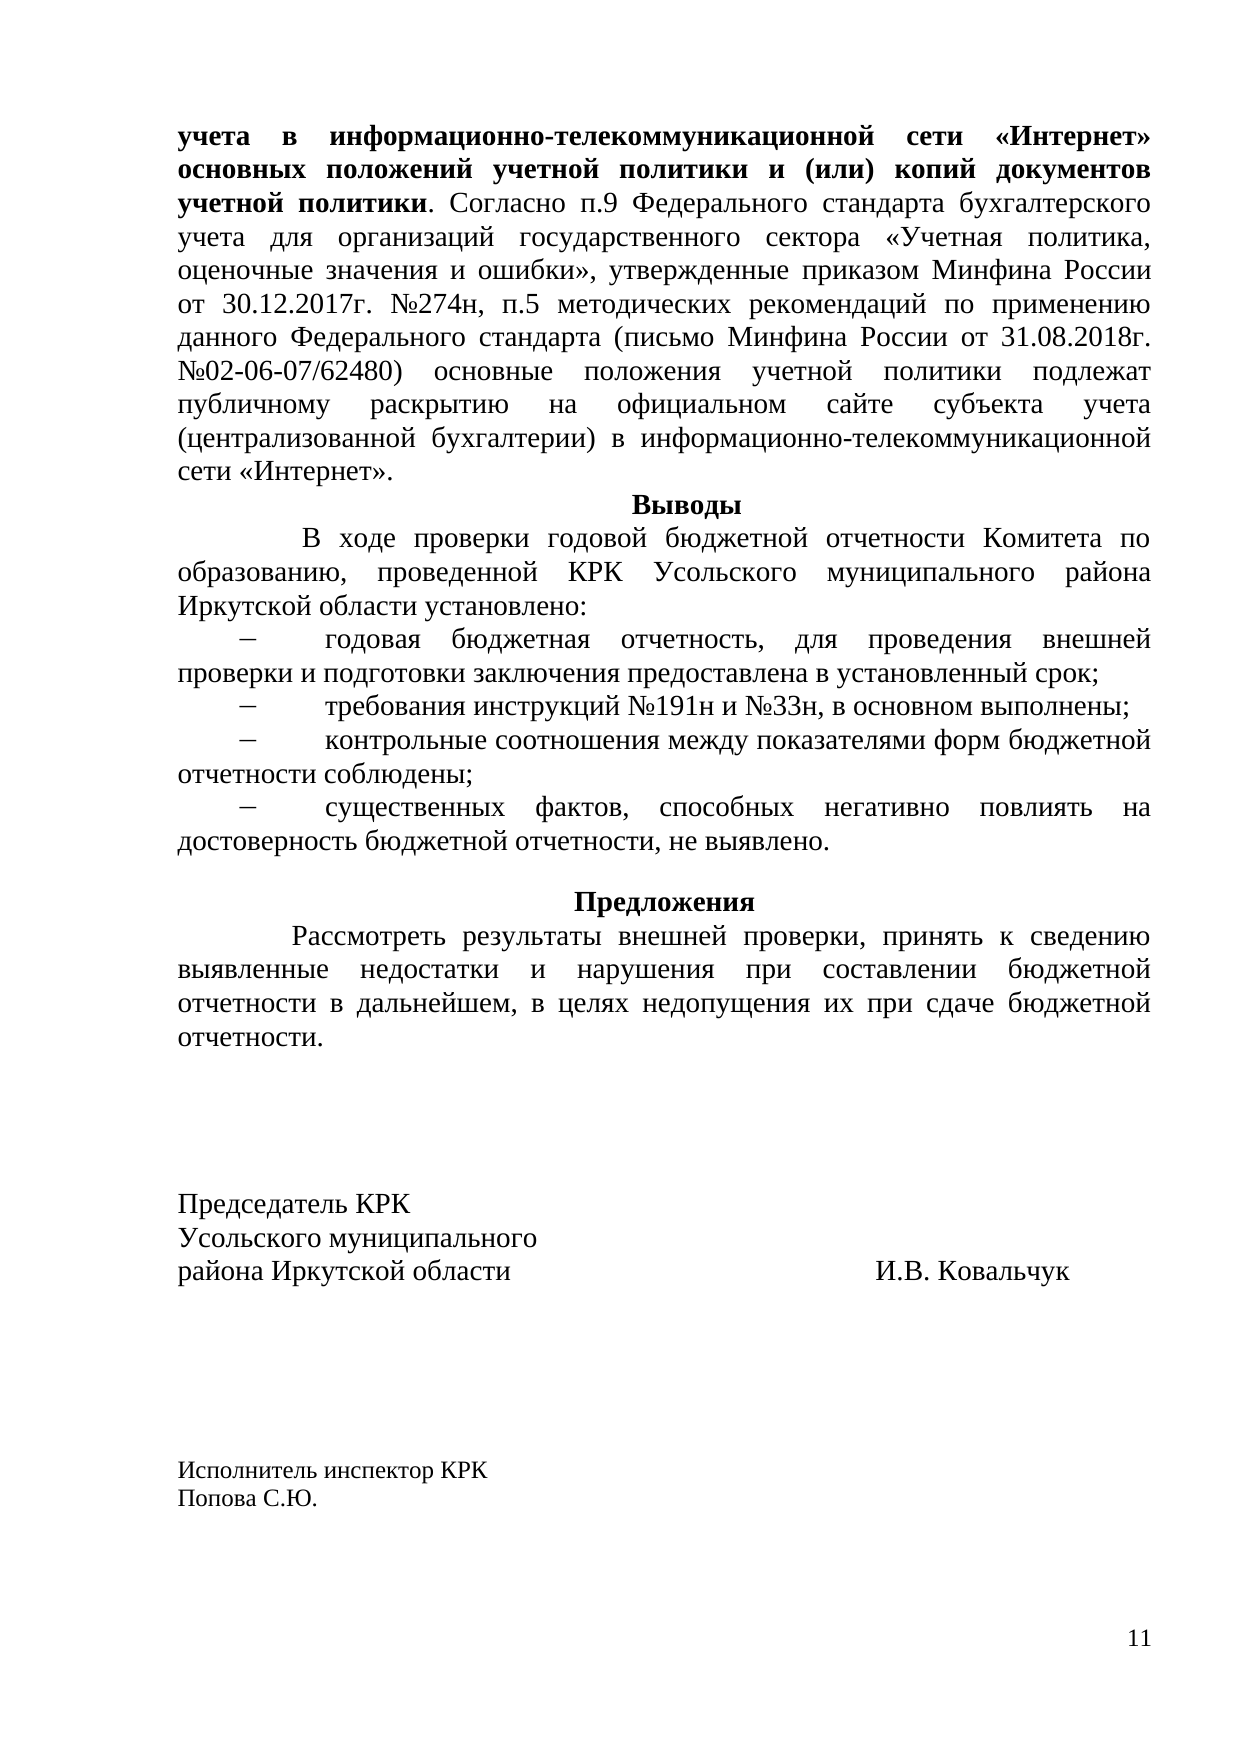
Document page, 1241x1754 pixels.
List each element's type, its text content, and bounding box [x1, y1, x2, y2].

text района Иркутской области И.В. Ковальчук [177, 1253, 1152, 1287]
list существенных фактов, способных негативно повлиять на достоверность бюджетной отчетности, не выявлено. [177, 789, 1152, 856]
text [177, 118, 1152, 487]
text Исполнитель инспектор КРК [177, 1455, 1152, 1483]
list годовая бюджетная отчетность, для проведения внешней проверки и подготовки заключения предоставлена в установленный срок; [177, 621, 1152, 688]
text Предложения [177, 884, 1152, 918]
text Попова С.Ю. [177, 1483, 1152, 1512]
text Председатель КРК [177, 1186, 1152, 1220]
list требования инструкций №191н и №33н, в основном выполнены; [177, 688, 1152, 722]
text Усольского муниципального [177, 1220, 1152, 1253]
list контрольные соотношения между показателями форм бюджетной отчетности соблюдены; [177, 722, 1152, 789]
text Рассмотреть результаты внешней проверки, принять к сведению выявленные недостатки и нарушения при составлении бюджетной отчетности в дальнейшем, в целях недопущения их при сдаче бюджетной отчетности. [177, 918, 1152, 1052]
text Выводы [177, 487, 1152, 521]
text В ходе проверки годовой бюджетной отчетности Комитета по образованию, проведенной КРК Усольского муниципального района Иркутской области установлено: [177, 521, 1152, 621]
